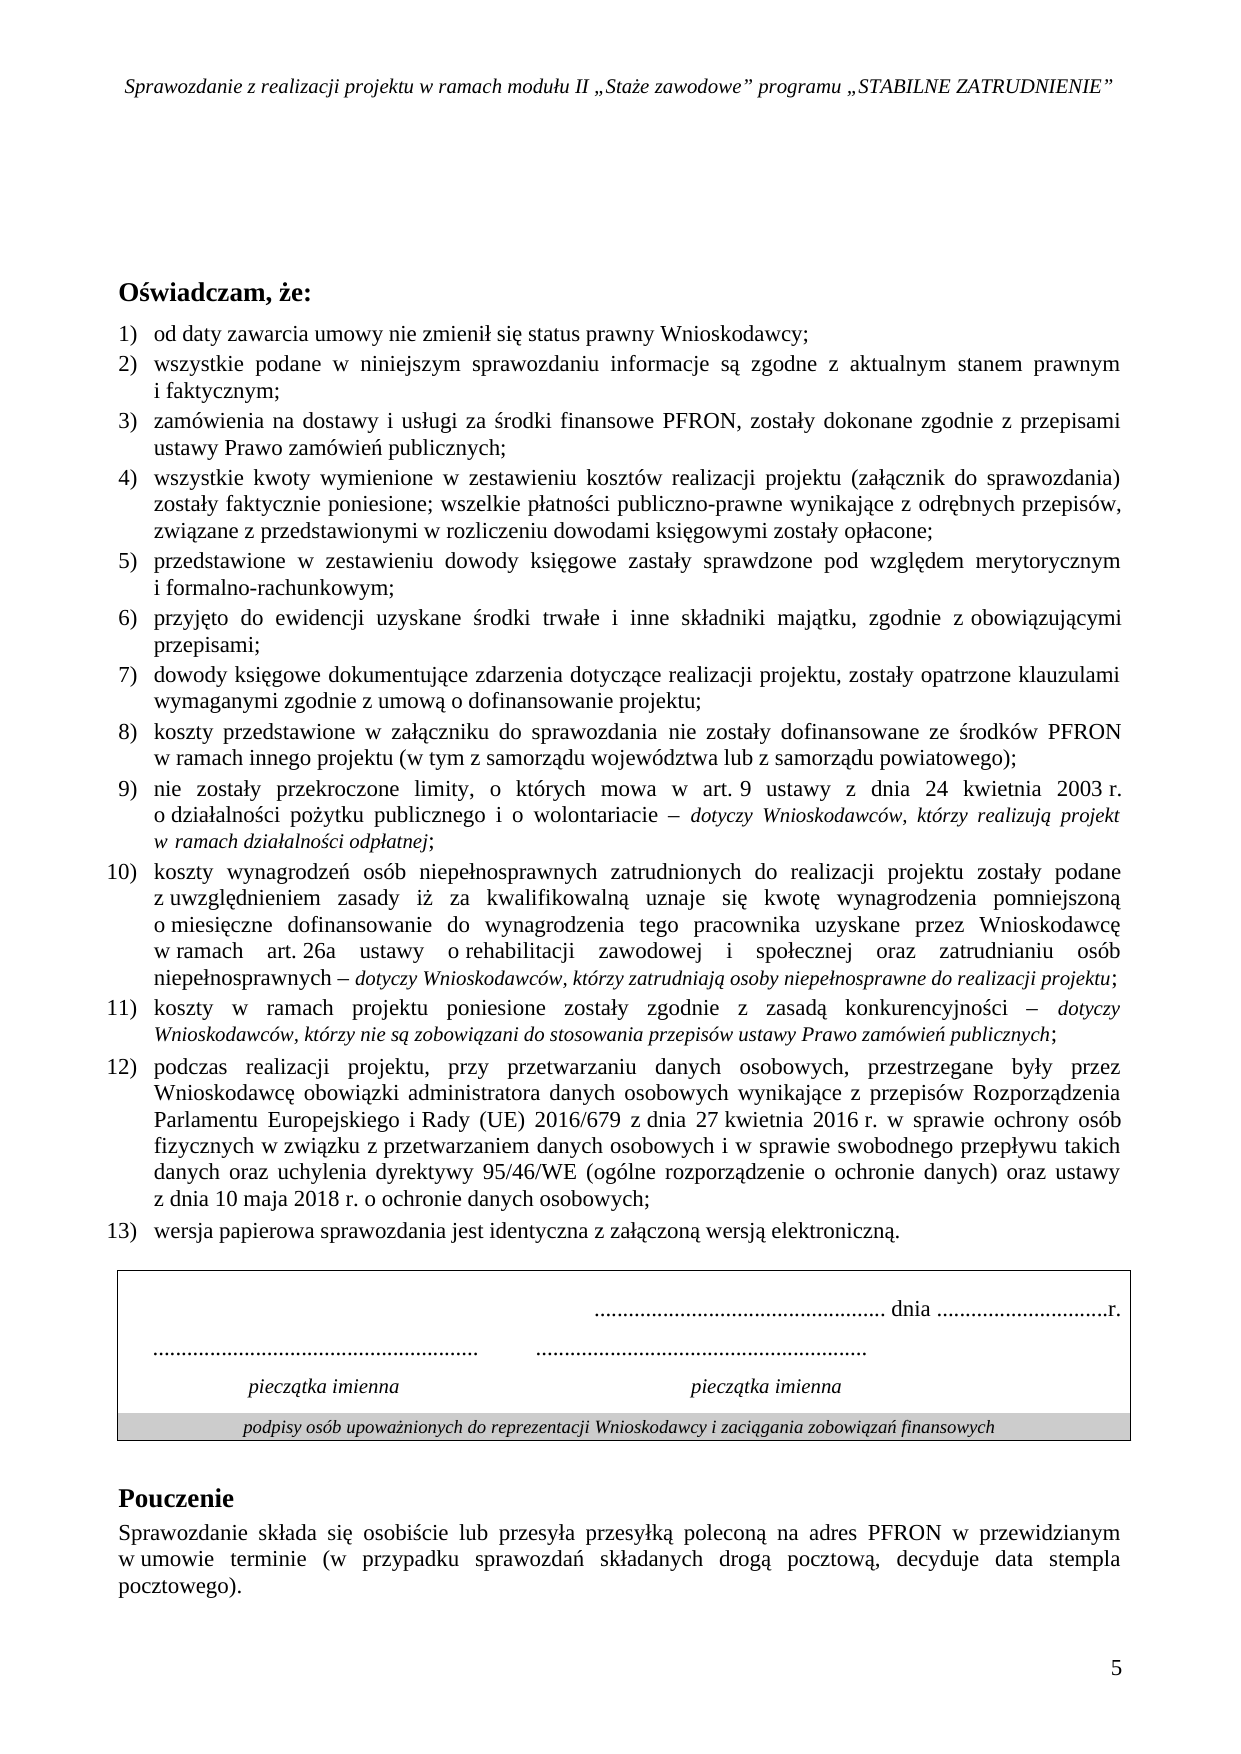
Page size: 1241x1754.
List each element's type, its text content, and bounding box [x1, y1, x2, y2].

text pieczątka imienna pieczątka imienna [118, 1371, 1130, 1398]
text Oświadczam, że: [118, 276, 1122, 307]
text Pouczenie [118, 1482, 1122, 1513]
text ......................................................... .......................................................... [118, 1331, 1130, 1361]
text 2) wszystkie podane w niniejszym sprawozdaniu informacje są zgodne z aktualnym stanem prawnym i faktycznym; [118, 350, 1122, 403]
text 7) dowody księgowe dokumentujące zdarzenia dotyczące realizacji projektu, zostały opatrzone klauzulami wymaganymi zgodnie z umową o dofinansowanie projektu; [118, 661, 1122, 714]
text 5) przedstawione w zestawieniu dowody księgowe zastały sprawdzone pod względem merytorycznym i formalno-rachunkowym; [118, 547, 1122, 600]
text 1) od daty zawarcia umowy nie zmienił się status prawny Wnioskodawcy; [118, 320, 1122, 346]
text 9) nie zostały przekroczone limity, o których mowa w art. 9 ustawy z dnia 24 kwietnia 2003 r. o działalności pożytku publicznego i o wolontariacie – dotyczy Wnioskodawców, którzy realizują projekt w ramach działalności odpłatnej; [118, 775, 1122, 854]
text 13) wersja papierowa sprawozdania jest identyczna z załączoną wersją elektroniczną. [106, 1217, 1122, 1244]
text 11) koszty w ramach projektu poniesione zostały zgodnie z zasadą konkurencyjności – dotyczy Wnioskodawców, którzy nie są zobowiązani do stosowania przepisów ustawy Prawo zamówień publicznych; [106, 994, 1122, 1047]
text 3) zamówienia na dostawy i usługi za środki finansowe PFRON, zostały dokonane zgodnie z przepisami ustawy Prawo zamówień publicznych; [118, 407, 1122, 460]
text 12) podczas realizacji projektu, przy przetwarzaniu danych osobowych, przestrzegane były przez Wnioskodawcę obowiązki administratora danych osobowych wynikające z przepisów Rozporządzenia Parlamentu Europejskiego i Rady (UE) 2016/679 z dnia 27 kwietnia 2016 r. w sprawie ochrony osób fizycznych w związku z przetwarzaniem danych osobowych i w sprawie swobodnego przepływu takich danych oraz uchylenia dyrektywy 95/46/WE (ogólne rozporządzenie o ochronie danych) oraz ustawy z dnia 10 maja 2018 r. o ochronie danych osobowych; [106, 1053, 1122, 1211]
text 6) przyjęto do ewidencji uzyskane środki trwałe i inne składniki majątku, zgodnie z obowiązującymi przepisami; [118, 604, 1122, 657]
text 10) koszty wynagrodzeń osób niepełnosprawnych zatrudnionych do realizacji projektu zostały podane z uwzględnieniem zasady iż za kwalifikowalną uznaje się kwotę wynagrodzenia pomniejszoną o miesięczne dofinansowanie do wynagrodzenia tego pracownika uzyskane przez Wnioskodawcę w ramach art. 26a ustawy o rehabilitacji zawodowej i społecznej oraz zatrudnianiu osób niepełnosprawnych – dotyczy Wnioskodawców, którzy zatrudniają osoby niepełnosprawne do realizacji projektu; [106, 858, 1122, 990]
text 4) wszystkie kwoty wymienione w zestawieniu kosztów realizacji projektu (załącznik do sprawozdania) zostały faktycznie poniesione; wszelkie płatności publiczno-prawne wynikające z odrębnych przepisów, związane z przedstawionymi w rozliczeniu dowodami księgowymi zostały opłacone; [118, 464, 1122, 543]
text ................................................... dnia ..............................r. [118, 1295, 1122, 1321]
text podpisy osób upoważnionych do reprezentacji Wnioskodawcy i zaciągania zobowiązań finansowych [118, 1413, 1130, 1440]
text 8) koszty przedstawione w załączniku do sprawozdania nie zostały dofinansowane ze środków PFRON w ramach innego projektu (w tym z samorządu województwa lub z samorządu powiatowego); [118, 718, 1122, 771]
text Sprawozdanie składa się osobiście lub przesyła przesyłką poleconą na adres PFRON w przewidzianym w umowie terminie (w przypadku sprawozdań składanych drogą pocztową, decyduje data stempla pocztowego). [118, 1519, 1122, 1598]
